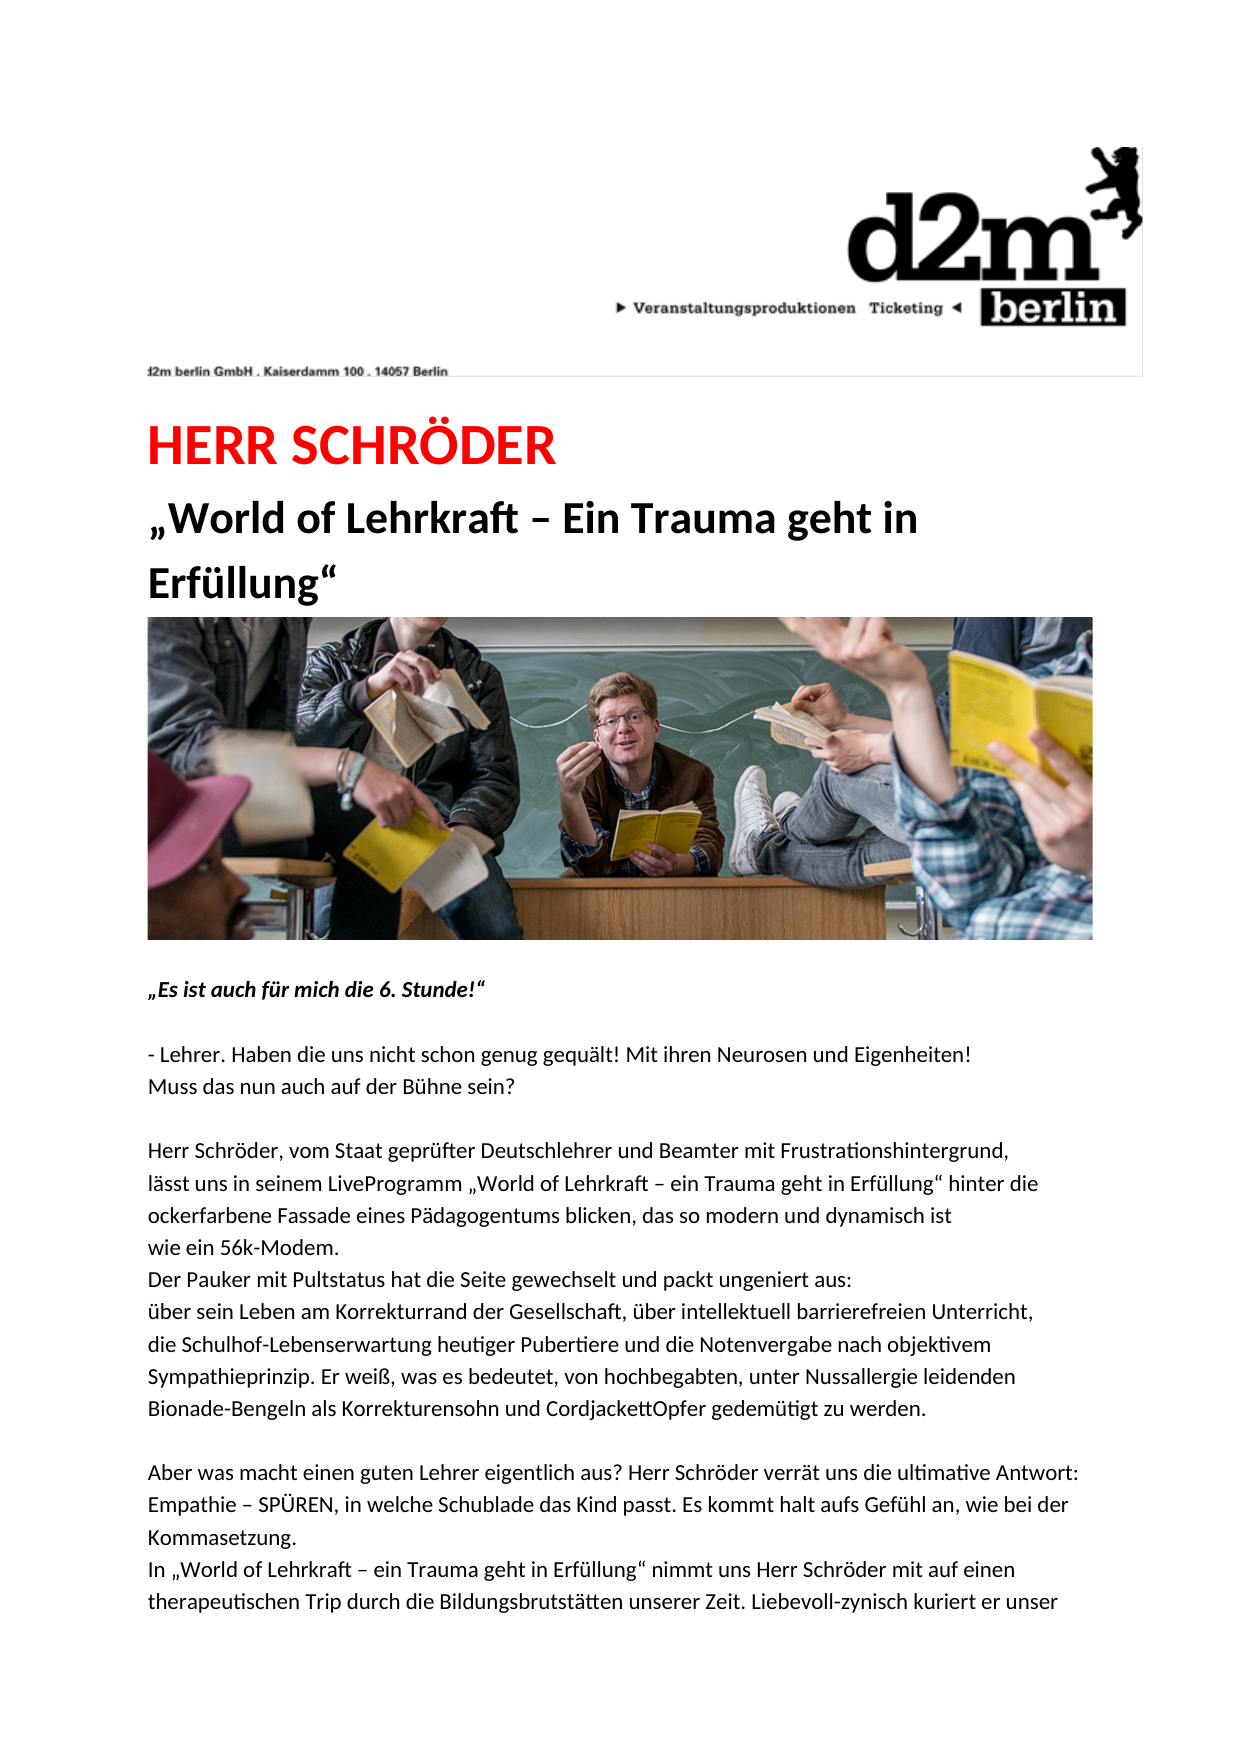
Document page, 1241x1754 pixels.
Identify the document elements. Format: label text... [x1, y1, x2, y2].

text über sein Leben am Korrekturrand der Gesellschaft, über intellektuell barrierefreien Unterricht, [148, 1297, 1093, 1326]
text Muss das nun auch auf der Bühne sein? [148, 1072, 1093, 1100]
text die Schulhof-Lebenserwartung heutiger Pubertiere und die Notenvergabe nach objektivem Sympathieprinzip. Er weiß, was es bedeutet, von hochbegabten, unter Nussallergie leidenden Bionade-Bengeln als Korrekturensohn und CordjackettOpfer gedemütigt zu werden. [148, 1330, 1093, 1422]
text „Es ist auch für mich die 6. Stunde!“ [148, 976, 1093, 1036]
picture [147, 147, 1146, 378]
picture [147, 617, 1093, 940]
text wie ein 56k-Modem. [148, 1233, 1093, 1261]
text Aber was macht einen guten Lehrer eigentlich aus? Herr Schröder verrät uns die ultimative Antwort: Empathie – SPÜREN, in welche Schublade das Kind passt. Es kommt halt aufs Gefühl an, wie bei der Kommasetzung. [148, 1458, 1093, 1551]
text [148, 1555, 1093, 1615]
text Der Pauker mit Pultstatus hat die Seite gewechselt und packt ungeniert aus: [148, 1265, 1093, 1293]
text HERR SCHRÖDER [148, 407, 1093, 479]
text „World of Lehrkraft – Ein Trauma geht in Erfüllung“ [148, 489, 1093, 609]
text - Lehrer. Haben die uns nicht schon genug gequält! Mit ihren Neurosen und Eigenheiten! [148, 1040, 1093, 1068]
text Herr Schröder, vom Staat geprüfter Deutschlehrer und Beamter mit Frustrationshintergrund, [148, 1137, 1093, 1164]
text lässt uns in seinem LiveProgramm „World of Lehrkraft – ein Trauma geht in Erfüllung“ hinter die ockerfarbene Fassade eines Pädagogentums blicken, das so modern und dynamisch ist [148, 1169, 1093, 1229]
